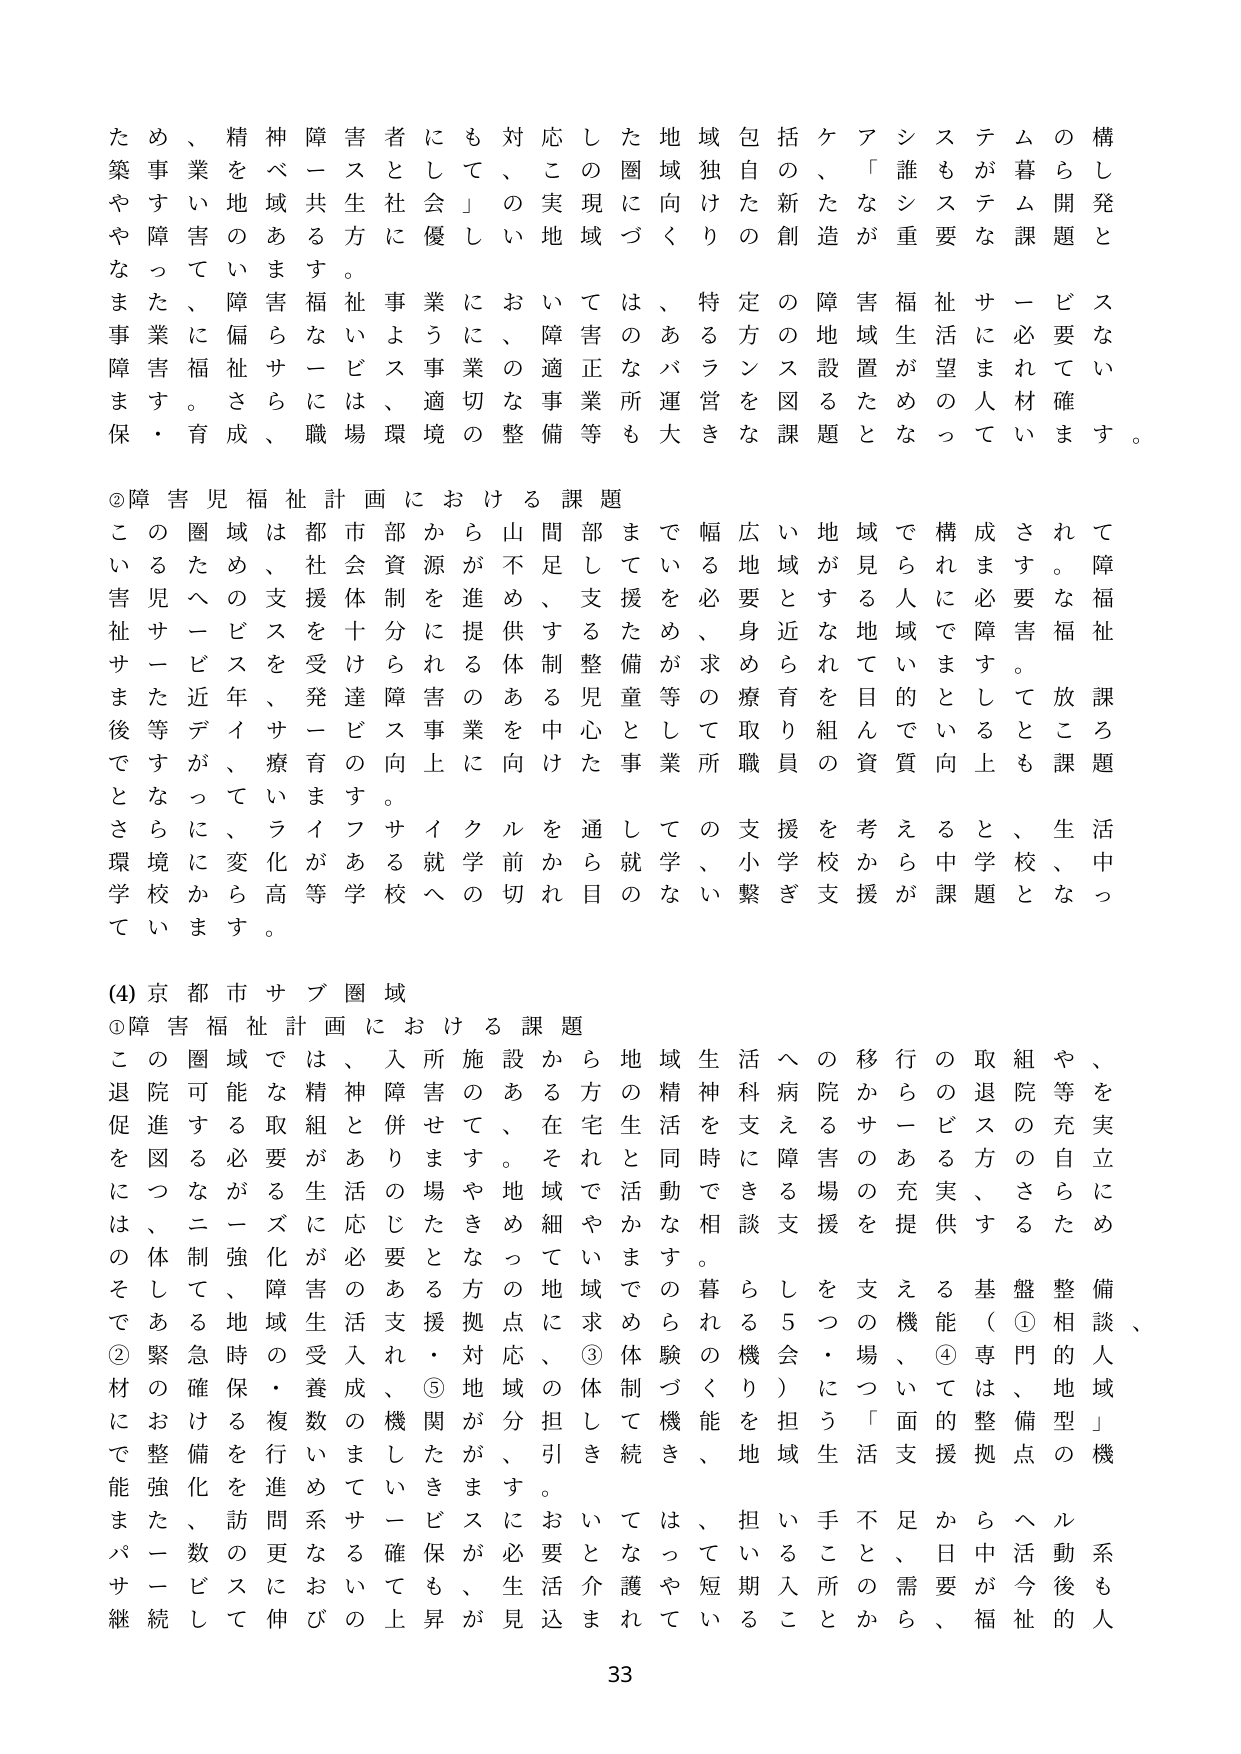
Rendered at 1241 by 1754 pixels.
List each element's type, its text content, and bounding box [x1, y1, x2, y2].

text ①障害福祉計画における課題 [108, 1009, 1132, 1042]
text また近年、発達障害のある児童等の療育を目的として放課後等デイサービス事業を中心として取り組んでいるところですが、療育の向上に向けた事業所職員の資質向上も課題となっています。 [108, 679, 1132, 811]
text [108, 1502, 1132, 1634]
text この圏域は都市部から山間部まで幅広い地域で構成されているため、社会資源が不足している地域が見られます。障害児への支援体制を進め、支援を必要とする人に必要な福祉サービスを十分に提供するため、身近な地域で障害福祉サービスを受けられる体制整備が求められています。 [108, 515, 1132, 679]
text そして、障害のある方の地域での暮らしを支える基盤整備である地域生活支援拠点に求められる５つの機能（①相談、②緊急時の受入れ・対応、③体験の機会・場、④専門的人材の確保・養成、⑤地域の体制づくり）については、地域における複数の機関が分担して機能を担う「面的整備型」で整備を行いましたが、引き続き、地域生活支援拠点の機能強化を進めていきます。 [108, 1272, 1132, 1502]
text (4) 京都市サブ圏域 [108, 976, 1132, 1009]
text この圏域では、入所施設から地域生活への移行の取組や、退院可能な精神障害のある方の精神科病院からの退院等を促進する取組と併せて、在宅生活を支えるサービスの充実を図る必要があります。それと同時に障害のある方の自立につながる生活の場や地域で活動できる場の充実、さらには、ニーズに応じたきめ細やかな相談支援を提供するための体制強化が必要となっています。 [108, 1042, 1132, 1272]
text ②障害児福祉計画における課題 [108, 482, 1132, 515]
text さらに、ライフサイクルを通しての支援を考えると、生活環境に変化がある就学前から就学、小学校から中学校、中学校から高等学校への切れ目のない繋ぎ支援が課題となっています。 [108, 811, 1132, 943]
text また、障害福祉事業においては、特定の障害福祉サービス事業に偏らないように、障害のある方の地域生活に必要な障害福祉サービス事業の適正なバランス設置が望まれています。さらには、適切な事業所運営を図るための人材確保・育成、職場環境の整備等も大きな課題となっています。 [108, 284, 1132, 449]
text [108, 120, 1132, 284]
